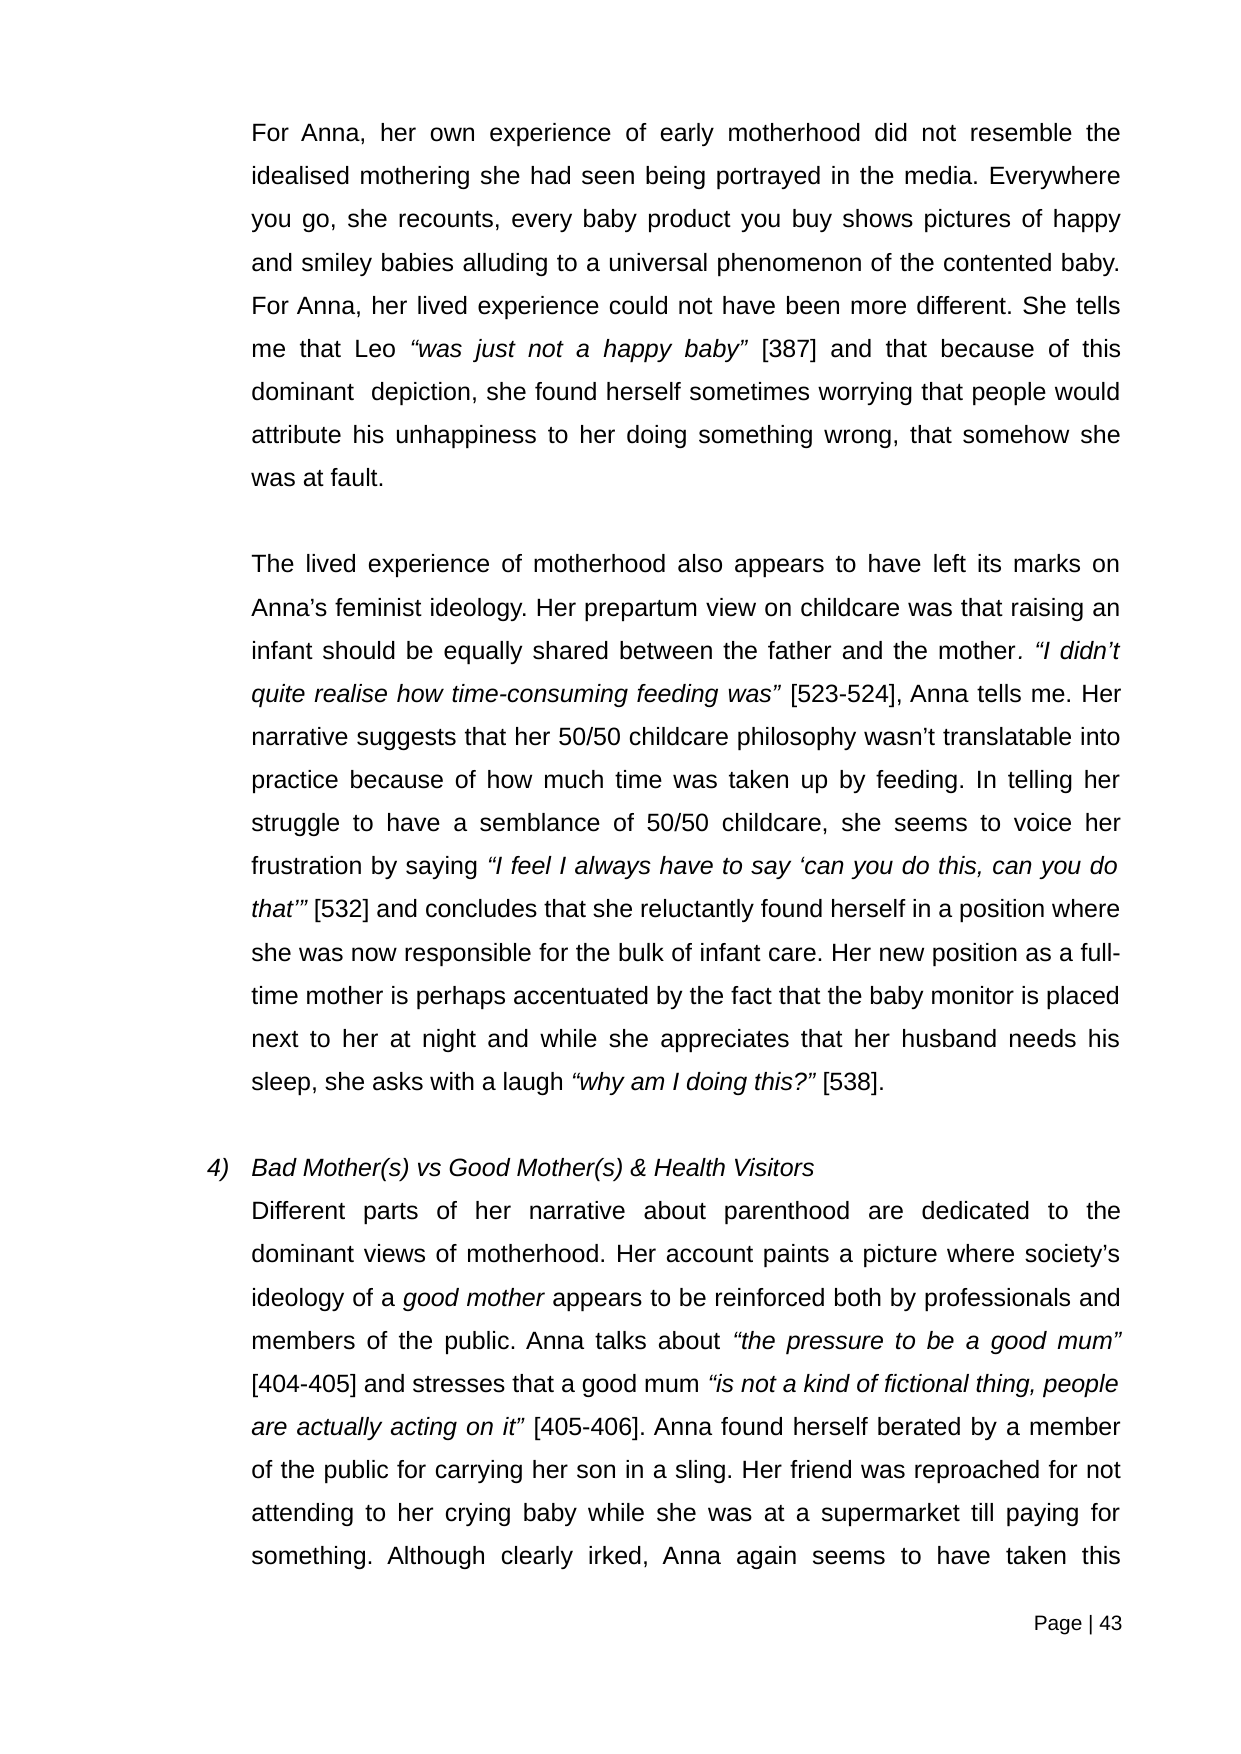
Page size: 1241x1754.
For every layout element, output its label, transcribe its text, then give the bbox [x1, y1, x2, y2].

list Bad Mother(s) vs Good Mother(s) & Health Visitors [207, 1153, 1122, 1182]
list For Anna, her own experience of early motherhood did not resemble the idealised mothering she had seen being portrayed in the media. Everywhere you go, she recounts, every baby product you buy shows pictures of happy and smiley babies alluding to a universal phenomenon of the contented baby. For Anna, her lived experience could not have been more different. She tells me that Leo “was just not a happy baby” [387] and that because of this dominant depiction, she found herself sometimes worrying that people would attribute his unhappiness to her doing something wrong, that somehow she was at fault. [251, 118, 1122, 492]
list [251, 1196, 1122, 1570]
list The lived experience of motherhood also appears to have left its marks on Anna’s feminist ideology. Her prepartum view on childcare was that raising an infant should be equally shared between the father and the mother. “I didn’t quite realise how time-consuming feeding was” [523-524], Anna tells me. Her narrative suggests that her 50/50 childcare philosophy wasn’t translatable into practice because of how much time was taken up by feeding. In telling her struggle to have a semblance of 50/50 childcare, she seems to voice her frustration by saying “I feel I always have to say ‘can you do this, can you do that’” [532] and concludes that she reluctantly found herself in a position where she was now responsible for the bulk of infant care. Her new position as a full-time mother is perhaps accentuated by the fact that the baby monitor is placed next to her at night and while she appreciates that her husband needs his sleep, she asks with a laugh “why am I doing this?” [538]. [251, 549, 1122, 1096]
